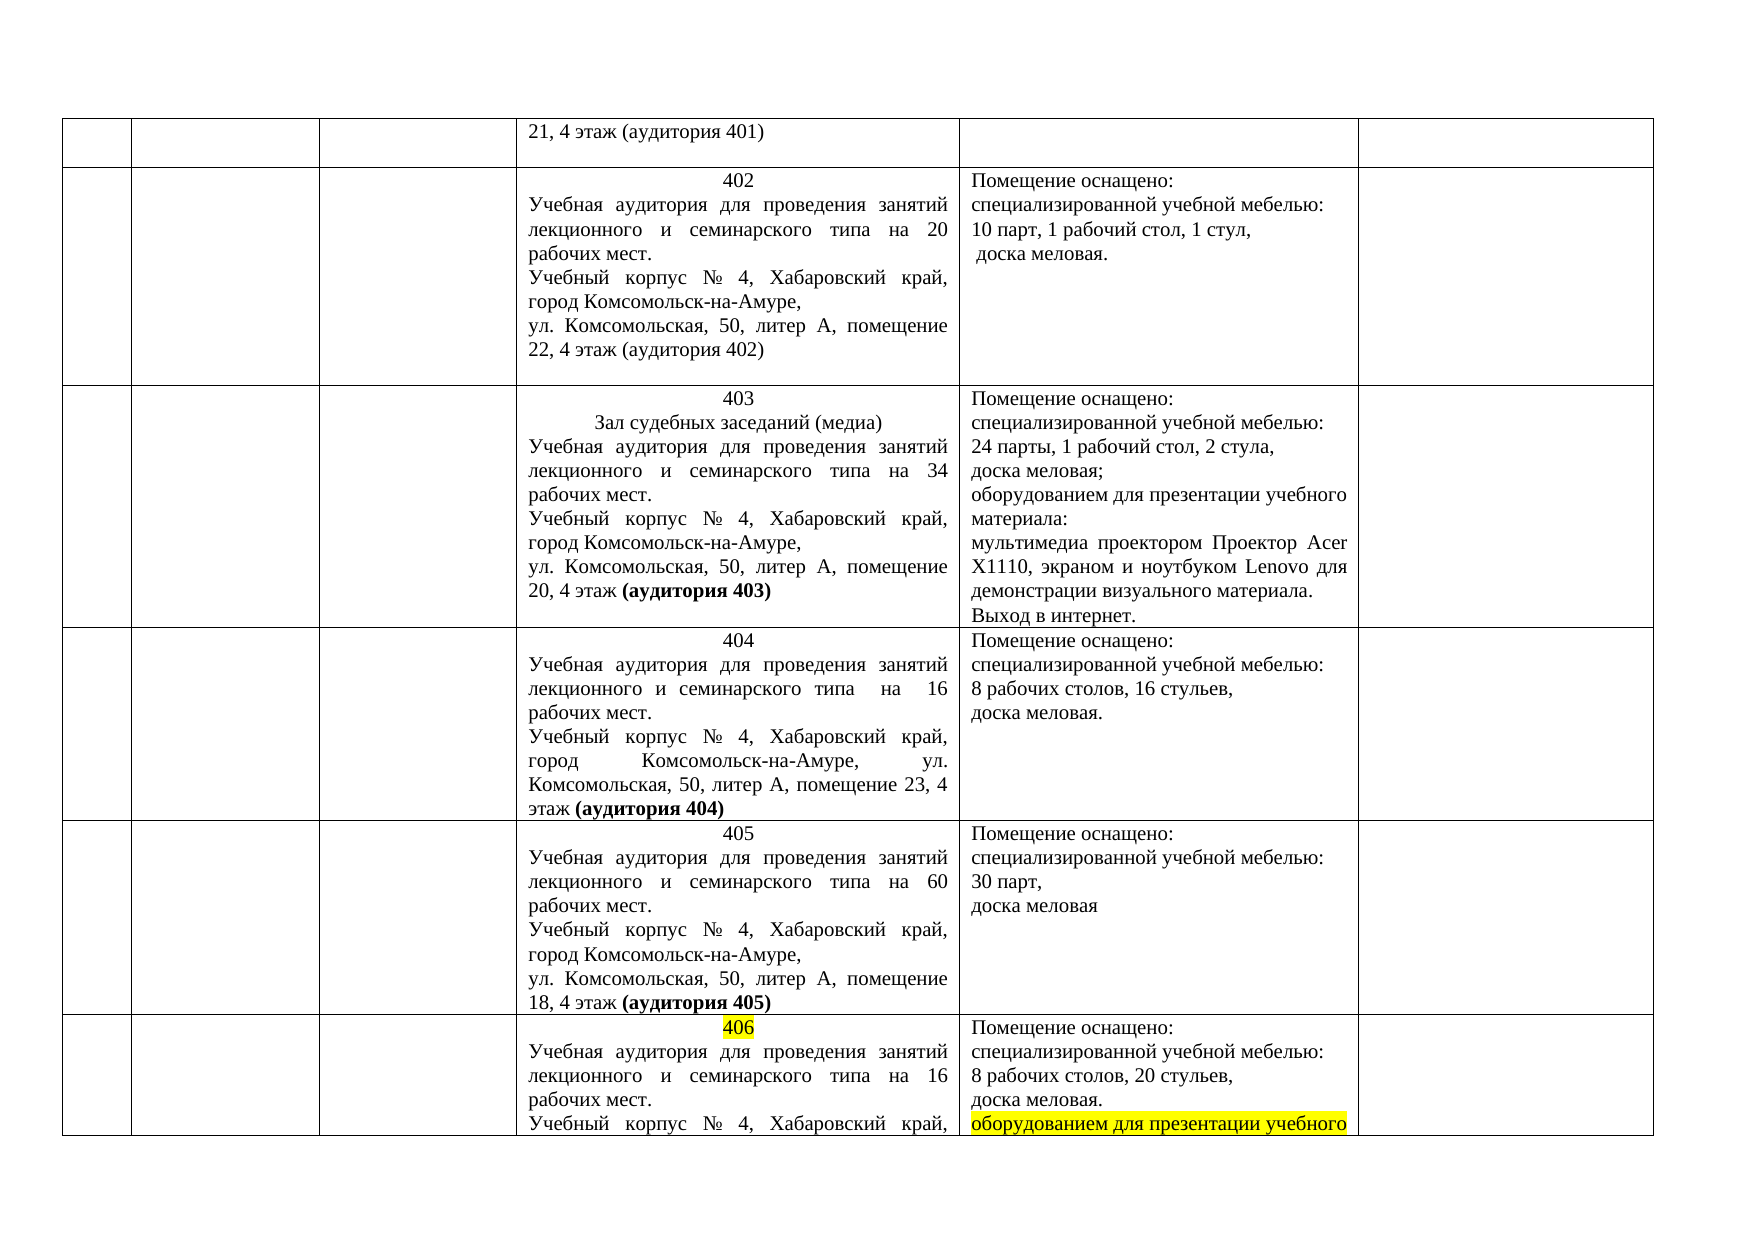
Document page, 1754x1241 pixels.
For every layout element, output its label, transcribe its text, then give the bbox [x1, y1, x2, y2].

table_cell [320, 386, 516, 627]
table_cell [320, 1015, 516, 1135]
table_cell [1359, 628, 1653, 820]
table_cell [132, 821, 319, 1014]
table_cell [1359, 1015, 1653, 1135]
table_cell [1359, 168, 1653, 385]
table_cell [132, 386, 319, 627]
table_cell 404 Учебная аудитория для проведения занятий лекционного и семинарского типа на 16 рабочих мест. Учебный корпус № 4, Хабаровский край, город Комсомольск-на-Амуре, ул. Комсомольская, 50, литер А, помещение 23, 4 этаж (аудитория 404) [517, 628, 959, 820]
table_cell [132, 1015, 319, 1135]
table_cell [63, 1015, 131, 1135]
table_cell [320, 119, 516, 167]
table_cell [132, 168, 319, 385]
table_cell 405 Учебная аудитория для проведения занятий лекционного и семинарского типа на 60 рабочих мест. Учебный корпус № 4, Хабаровский край, город Комсомольск-на-Амуре, ул. Комсомольская, 50, литер А, помещение 18, 4 этаж (аудитория 405) [517, 821, 959, 1014]
table_cell [63, 119, 131, 167]
table_cell [320, 168, 516, 385]
table_cell Помещение оснащено: специализированной учебной мебелью: 24 парты, 1 рабочий стол, 2 стула, доска меловая; оборудованием для презентации учебного материала: мультимедиа проектором Проектор Aсer X1110, экраном и ноутбуком Lenovo для демонстрации визуального материала. Выход в интернет. [960, 386, 1358, 627]
table_cell [63, 821, 131, 1014]
table_cell Помещение оснащено: специализированной учебной мебелью: 30 парт, доска меловая [960, 821, 1358, 1014]
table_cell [960, 119, 1358, 167]
table_cell [320, 628, 516, 820]
table_cell [132, 628, 319, 820]
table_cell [517, 1015, 959, 1135]
table_cell [132, 119, 319, 167]
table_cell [960, 1015, 1358, 1135]
table_cell Помещение оснащено: специализированной учебной мебелью: 8 рабочих столов, 16 стульев, доска меловая. [960, 628, 1358, 820]
table_cell 403 Зал судебных заседаний (медиа) Учебная аудитория для проведения занятий лекционного и семинарского типа на 34 рабочих мест. Учебный корпус № 4, Хабаровский край, город Комсомольск-на-Амуре, ул. Комсомольская, 50, литер А, помещение 20, 4 этаж (аудитория 403) [517, 386, 959, 627]
table_cell [1359, 119, 1653, 167]
table_cell [63, 628, 131, 820]
table_cell [1359, 386, 1653, 627]
table_cell [320, 821, 516, 1014]
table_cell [517, 119, 959, 167]
table_cell [1359, 821, 1653, 1014]
table_cell [63, 168, 131, 385]
table_cell Помещение оснащено: специализированной учебной мебелью: 10 парт, 1 рабочий стол, 1 стул, доска меловая. [960, 168, 1358, 385]
table_cell 402 Учебная аудитория для проведения занятий лекционного и семинарского типа на 20 рабочих мест. Учебный корпус № 4, Хабаровский край, город Комсомольск-на-Амуре, ул. Комсомольская, 50, литер А, помещение 22, 4 этаж (аудитория 402) [517, 168, 959, 385]
table_cell [63, 386, 131, 627]
